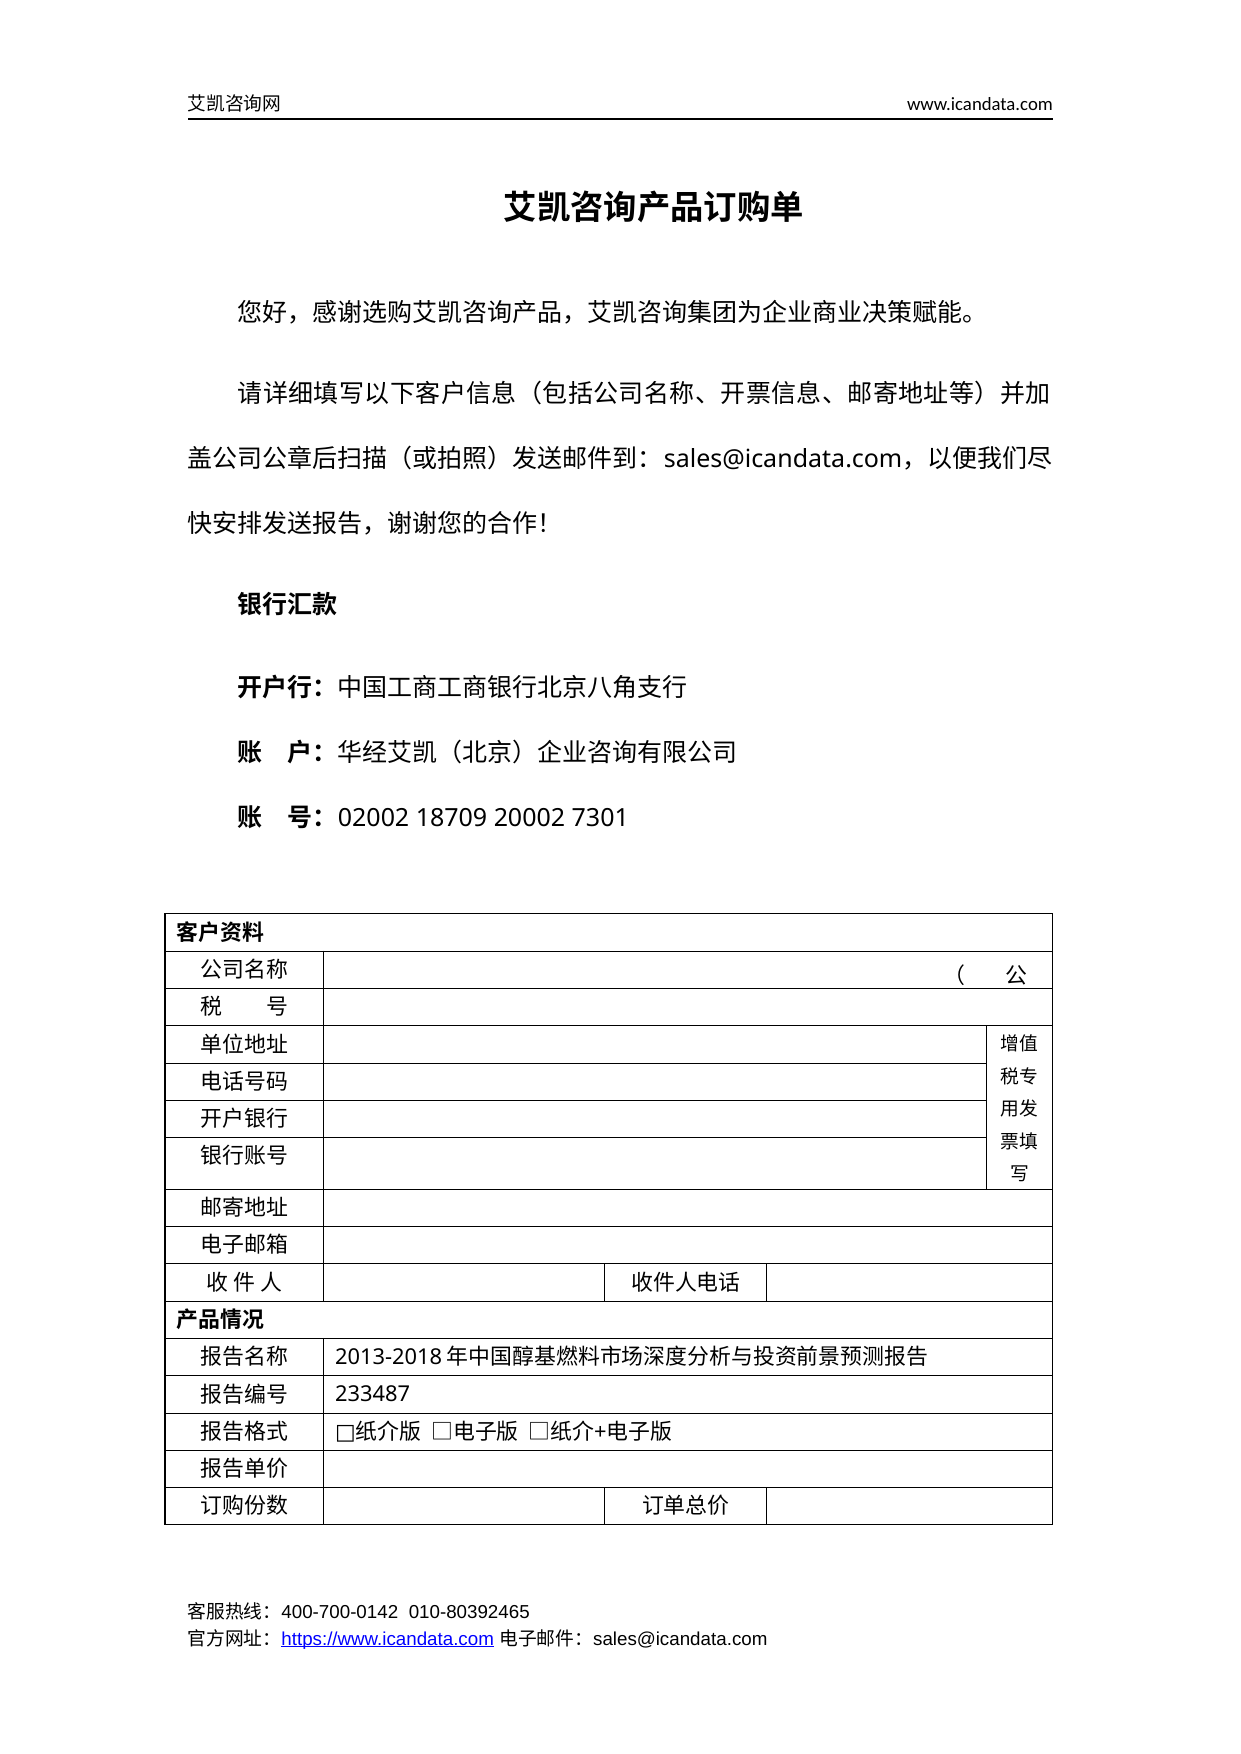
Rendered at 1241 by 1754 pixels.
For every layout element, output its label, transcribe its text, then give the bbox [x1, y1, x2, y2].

table_cell [767, 1264, 1052, 1301]
table_header 客户资料 [166, 914, 1052, 951]
table_cell [324, 1101, 986, 1137]
table_cell 增值税专用发票填写 [987, 1026, 1052, 1189]
text 银行汇款 [187, 570, 1053, 635]
text 请详细填写以下客户信息（包括公司名称、开票信息、邮寄地址等）并加盖公司公章后扫描（或拍照）发送邮件到：sales@icandata.com，以便我们尽快安排发送报告，谢谢您的合作！ [187, 359, 1053, 554]
table_cell 单位地址 [166, 1026, 323, 1062]
table_cell [324, 1190, 1052, 1226]
table_cell 税 号 [166, 989, 323, 1025]
table_cell [767, 1488, 1052, 1524]
table_cell 2013-2018年中国醇基燃料市场深度分析与投资前景预测报告 [324, 1339, 1052, 1375]
table_cell [324, 989, 1052, 1025]
text 开户行：中国工商工商银行北京八角支行 [187, 653, 1053, 718]
table_cell [324, 1451, 1052, 1487]
table_cell 电子邮箱 [166, 1227, 323, 1263]
table_cell 233487 [324, 1376, 1052, 1412]
table_cell [324, 1064, 986, 1100]
table_cell □纸介版 □电子版 □纸介+电子版 [324, 1414, 1052, 1450]
table_cell 收 件 人 [166, 1264, 323, 1301]
table_cell [324, 1138, 986, 1189]
text 您好，感谢选购艾凯咨询产品，艾凯咨询集团为企业商业决策赋能。 [187, 278, 1053, 343]
table_cell 报告编号 [166, 1376, 323, 1412]
table_cell 产品情况 [166, 1302, 1052, 1338]
text 账 号：02002 18709 20002 7301 [187, 783, 1053, 848]
table_cell 公司名称 [166, 952, 323, 988]
table_cell 邮寄地址 [166, 1190, 323, 1226]
text 账 户：华经艾凯（北京）企业咨询有限公司 [187, 718, 1053, 783]
table_cell 收件人电话 [605, 1264, 766, 1301]
table_cell 报告单价 [166, 1451, 323, 1487]
table_cell 订单总价 [605, 1488, 766, 1524]
table_cell 电话号码 [166, 1064, 323, 1100]
table_cell [324, 1264, 604, 1301]
table_cell [324, 1026, 986, 1062]
table_cell 开户银行 [166, 1101, 323, 1137]
table_cell [324, 1488, 604, 1524]
table_cell 报告名称 [166, 1339, 323, 1375]
table_cell 订购份数 [166, 1488, 323, 1524]
table_cell [324, 1227, 1052, 1263]
table_cell 报告格式 [166, 1414, 323, 1450]
table_cell [324, 952, 1052, 988]
text 艾凯咨询产品订购单 [187, 172, 1053, 237]
table_cell 银行账号 [166, 1138, 323, 1189]
